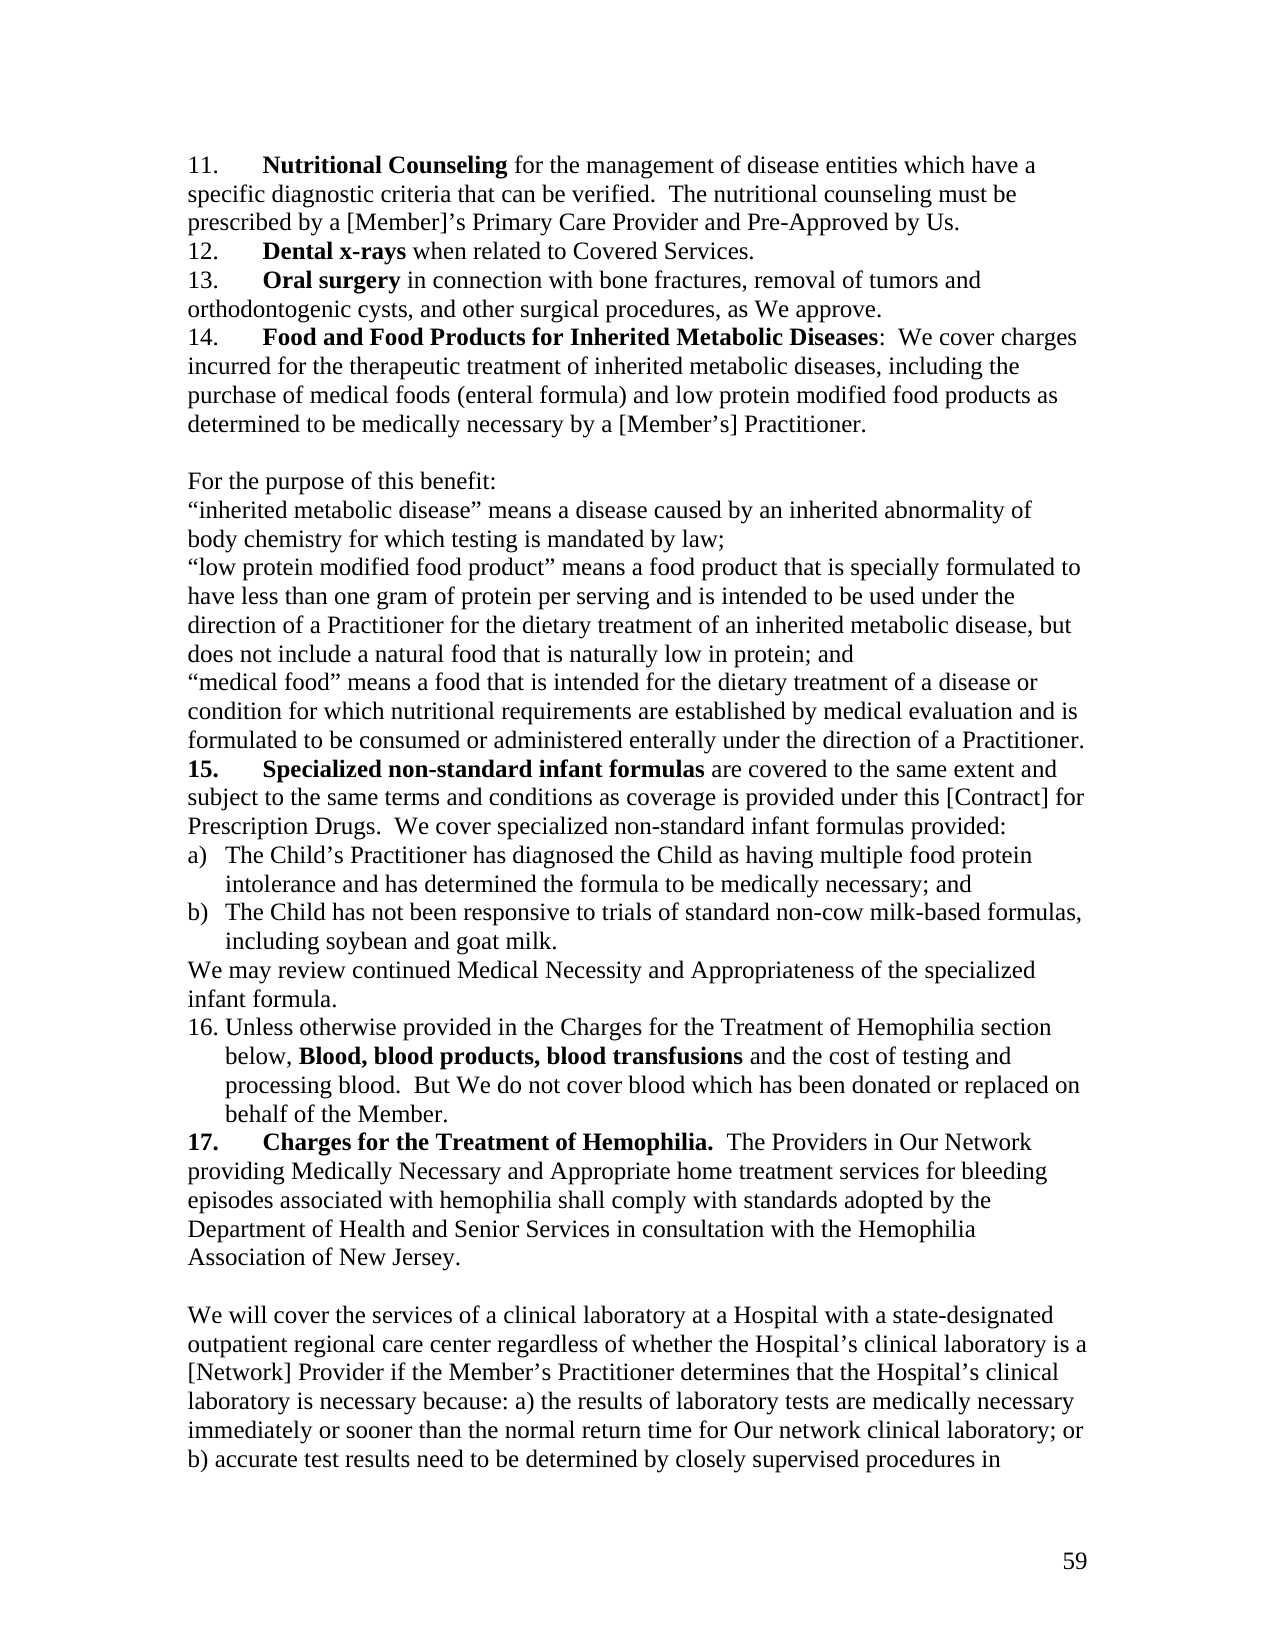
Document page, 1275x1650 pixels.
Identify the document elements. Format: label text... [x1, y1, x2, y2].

text 15. Specialized non-standard infant formulas are covered to the same extent and subject to the same terms and conditions as coverage is provided under this [Contract] for Prescription Drugs. We cover specialized non-standard infant formulas provided: [187, 754, 1087, 840]
text “inherited metabolic disease” means a disease caused by an inherited abnormality of body chemistry for which testing is mandated by law; [187, 495, 1087, 552]
list The Child has not been responsive to trials of standard non-cow milk-based formulas, including soybean and goat milk. [187, 897, 1087, 955]
text 12. Dental x-rays when related to Covered Services. [187, 236, 1087, 265]
text 17. Charges for the Treatment of Hemophilia. The Providers in Our Network providing Medically Necessary and Appropriate home treatment services for bleeding episodes associated with hemophilia shall comply with standards adopted by the Department of Health and Senior Services in consultation with the Hemophilia Association of New Jersey. [187, 1127, 1087, 1271]
text For the purpose of this benefit: [187, 466, 1087, 495]
text 11. Nutritional Counseling for the management of disease entities which have a specific diagnostic criteria that can be verified. The nutritional counseling must be prescribed by a [Member]’s Primary Care Provider and Pre-Approved by Us. [187, 150, 1087, 236]
list The Child’s Practitioner has diagnosed the Child as having multiple food protein intolerance and has determined the formula to be medically necessary; and [187, 840, 1087, 897]
text 13. Oral surgery in connection with bone fractures, removal of tumors and orthodontogenic cysts, and other surgical procedures, as We approve. [187, 265, 1087, 322]
text 14. Food and Food Products for Inherited Metabolic Diseases: We cover charges incurred for the therapeutic treatment of inherited metabolic diseases, including the purchase of medical foods (enteral formula) and low protein modified food products as determined to be medically necessary by a [Member’s] Practitioner. [187, 322, 1087, 437]
list Unless otherwise provided in the Charges for the Treatment of Hemophilia section below, Blood, blood products, blood transfusions and the cost of testing and processing blood. But We do not cover blood which has been donated or replaced on behalf of the Member. [187, 1012, 1087, 1127]
text “medical food” means a food that is intended for the dietary treatment of a disease or condition for which nutritional requirements are established by medical evaluation and is formulated to be consumed or administered enterally under the direction of a Practitioner. [187, 667, 1087, 754]
text “low protein modified food product” means a food product that is specially formulated to have less than one gram of protein per serving and is intended to be used under the direction of a Practitioner for the dietary treatment of an inherited metabolic disease, but does not include a natural food that is naturally low in protein; and [187, 552, 1087, 667]
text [187, 1300, 1087, 1472]
text We may review continued Medical Necessity and Appropriateness of the specialized infant formula. [187, 955, 1087, 1012]
